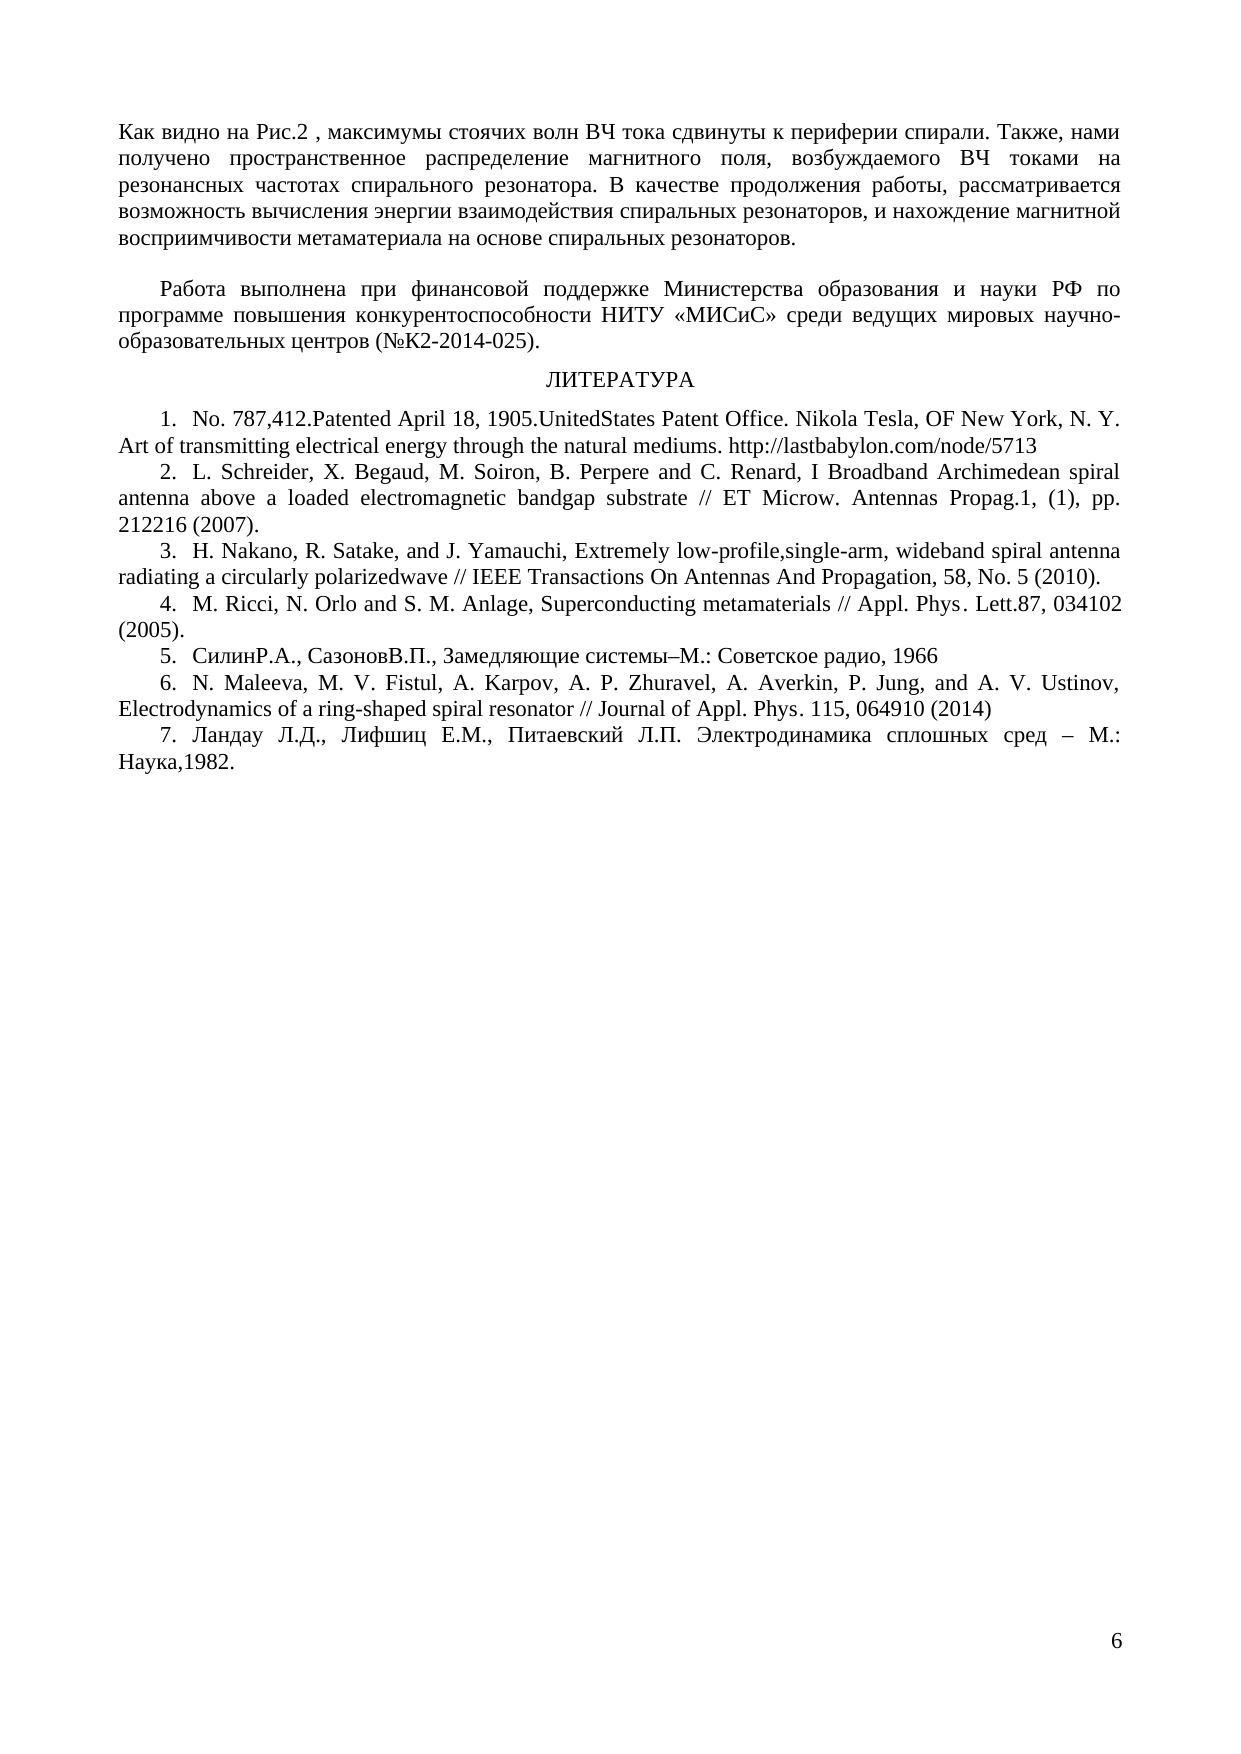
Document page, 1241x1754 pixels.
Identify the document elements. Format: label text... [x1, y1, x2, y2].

text Работа выполнена при финансовой поддержке Министерства образования и науки РФ по программе повышения конкурентоспособности НИТУ «МИСиС» среди ведущих мировых научно-образовательных центров (№К2-2014-025). [118, 275, 1122, 354]
text 1. No. 787,412.Patented April 18, 1905.UnitedStates Patent Office. Nikola Tesla, OF New York, N. Y. Art of transmitting electrical energy through the natural mediums. http://lastbabylon.com/node/5713 [118, 405, 1122, 458]
text 5. СилинР.А., СазоновВ.П., Замедляющие системы–М.: Советское радио, 1966 [118, 642, 1122, 669]
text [118, 118, 1122, 250]
text 2. L. Schreider, X. Begaud, M. Soiron, B. Perpere and C. Renard, I Broadband Archimedean spiral antenna above a loaded electromagnetic bandgap substrate // ET Microw. Antennas Propag.1, (1), pp. 212216 (2007). [118, 458, 1122, 537]
text 7. Ландау Л.Д., Лифшиц Е.М., Питаевский Л.П. Электродинамика сплошных сред – М.: Наука,1982. [118, 722, 1122, 774]
text 6. N. Maleeva, M. V. Fistul, A. Karpov, A. P. Zhuravel, A. Averkin, P. Jung, and A. V. Ustinov, Electrodynamics of a ring-shaped spiral resonator // Journal of Appl. Phys. 115, 064910 (2014) [118, 669, 1122, 722]
text ЛИТЕРАТУРА [118, 366, 1122, 393]
text 3. H. Nakano, R. Satake, and J. Yamauchi, Extremely low-profile,single-arm, wideband spiral antenna radiating a circularly polarizedwave // IEEE Transactions On Antennas And Propagation, 58, No. 5 (2010). [118, 537, 1122, 590]
text 4. M. Ricci, N. Orlo and S. M. Anlage, Superconducting metamaterials // Appl. Phys. Lett.87, 034102 (2005). [118, 590, 1122, 642]
